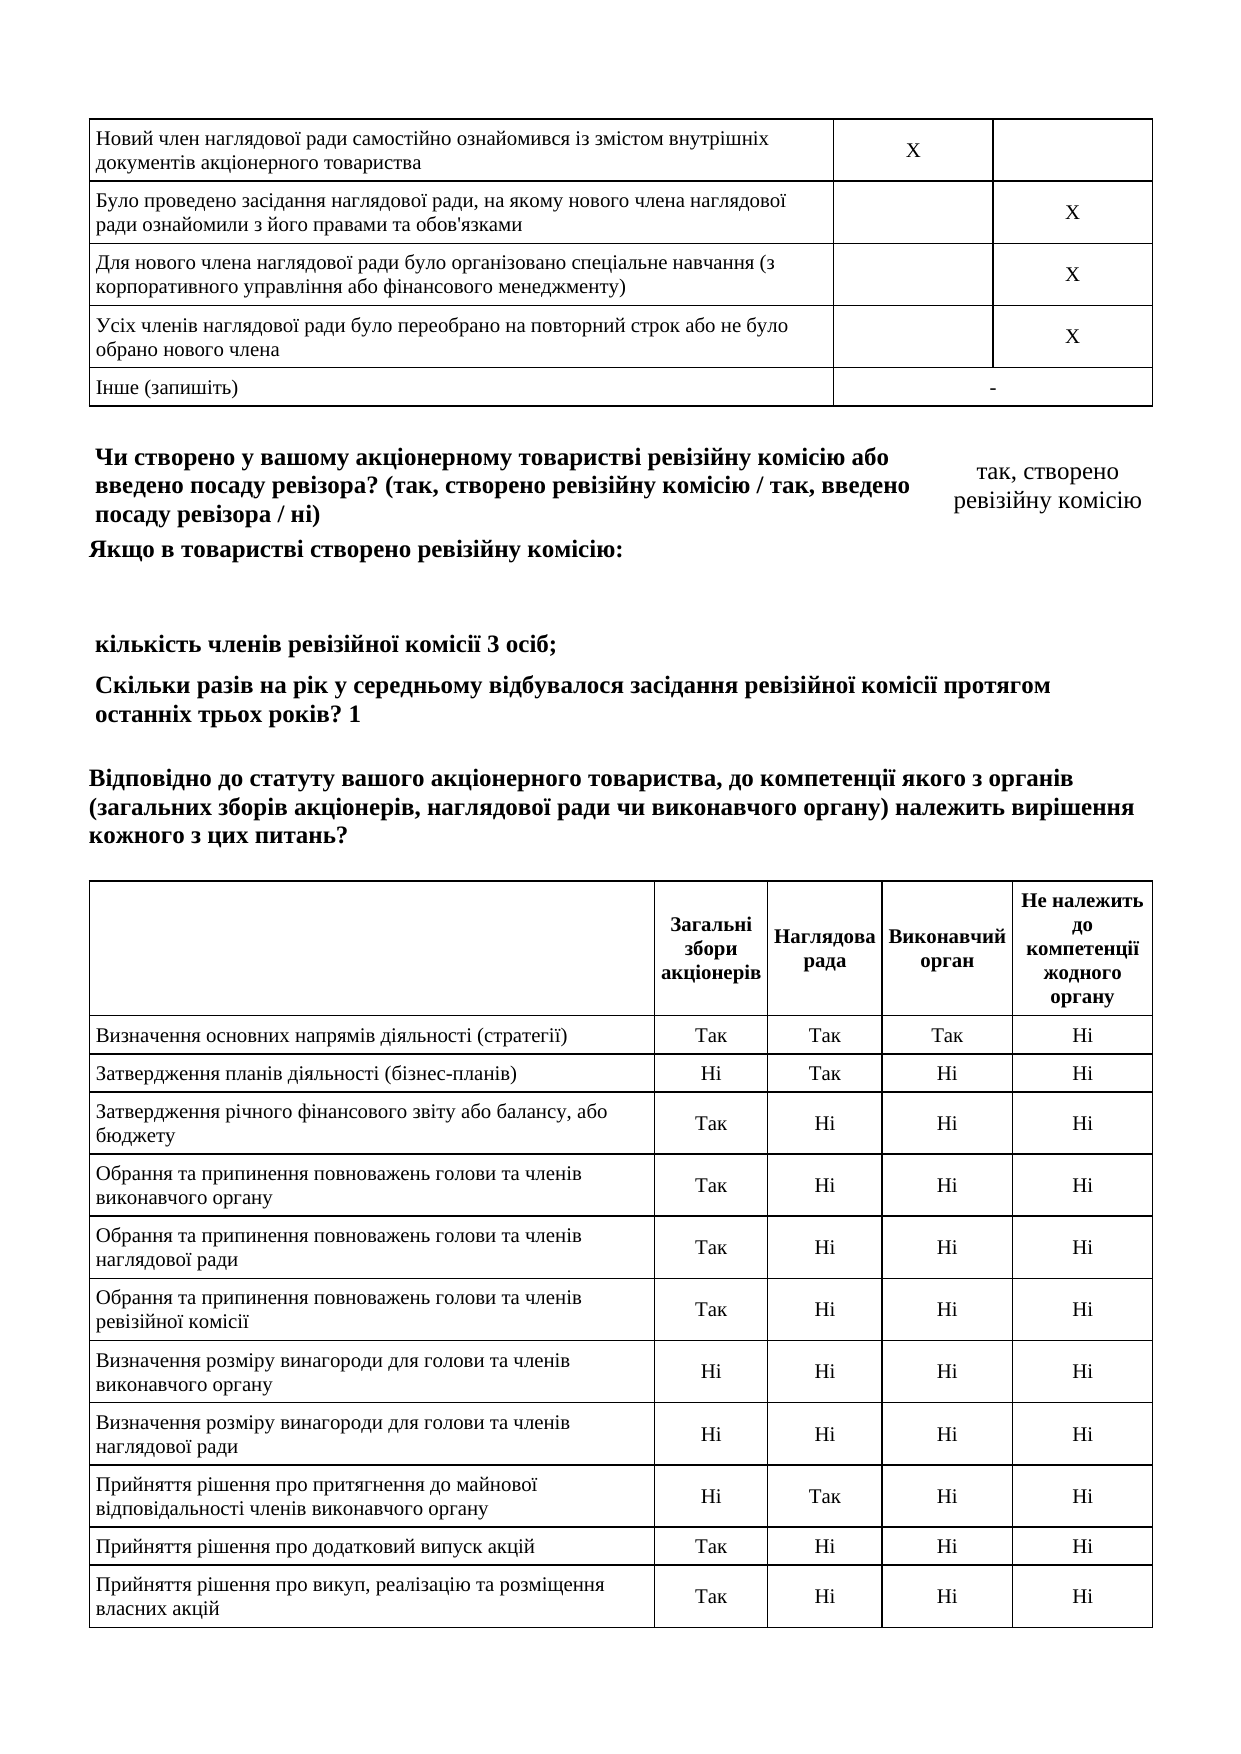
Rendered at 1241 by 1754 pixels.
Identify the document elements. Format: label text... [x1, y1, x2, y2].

table_cell Новий член наглядової ради самостійно ознайомився із змістом внутрішніх документів акціонерного товариства [90, 120, 833, 180]
table_header Виконавчий орган [883, 882, 1012, 1015]
table_cell Прийняття рішення про притягнення до майнової відповідальності членів виконавчого органу [90, 1466, 654, 1526]
table_cell Визначення основних напрямів діяльності (стратегії) [90, 1016, 654, 1053]
table_cell Так [655, 1217, 767, 1277]
table_cell Обрання та припинення повноважень голови та членів ревізійної комісії [90, 1279, 654, 1340]
table_cell Ні [768, 1155, 881, 1215]
table_header Загальні збори акціонерів [655, 882, 767, 1015]
subtitle Відповідно до статуту вашого акціонерного товариства, до компетенції якого з органів (загальних зборів акціонерів, наглядової ради чи виконавчого органу) належить вирішення кожного з цих питань? [89, 763, 1152, 849]
table_cell Так [655, 1093, 767, 1153]
table_cell Ні [768, 1566, 881, 1627]
table_cell [994, 120, 1152, 180]
table_cell [834, 306, 992, 367]
table_cell Ні [883, 1466, 1012, 1526]
table_cell Ні [768, 1403, 881, 1464]
table_cell Так [655, 1528, 767, 1564]
table_cell [834, 182, 992, 242]
table_cell Прийняття рішення про викуп, реалізацію та розміщення власних акцій [90, 1566, 654, 1627]
table_cell Ні [883, 1566, 1012, 1627]
table_cell Ні [883, 1155, 1012, 1215]
table_cell Ні [768, 1341, 881, 1402]
table_cell Так [883, 1016, 1012, 1053]
table_cell Ні [883, 1093, 1012, 1153]
table_cell Так [655, 1279, 767, 1340]
table_cell Ні [883, 1055, 1012, 1091]
table_cell X [994, 182, 1152, 242]
table_cell Усіх членів наглядової ради було переобрано на повторний строк або не було обрано нового члена [90, 306, 833, 367]
table_cell - [834, 368, 1152, 405]
table_cell X [994, 306, 1152, 367]
table_cell Для нового члена наглядової ради було організовано спеціальне навчання (з корпоративного управління або фінансового менеджменту) [90, 244, 833, 305]
table_cell Ні [883, 1279, 1012, 1340]
table_cell Ні [883, 1217, 1012, 1277]
table_header [90, 882, 654, 1015]
table_header так, створено ревізійну комісію [944, 435, 1152, 534]
table_cell Так [768, 1016, 881, 1053]
table_cell Ні [1013, 1528, 1152, 1564]
table_cell X [994, 244, 1152, 305]
table_cell Ні [655, 1403, 767, 1464]
table_cell Так [655, 1155, 767, 1215]
table_header Чи створено у вашому акціонерному товаристві ревізійну комісію або введено посаду ревізора? (так, створено ревізійну комісію / так, введено посаду ревізора / ні) [89, 435, 944, 534]
table_cell Ні [1013, 1217, 1152, 1277]
table_cell [834, 244, 992, 305]
table_cell Ні [883, 1341, 1012, 1402]
table_cell Ні [768, 1217, 881, 1277]
table_cell Ні [883, 1528, 1012, 1564]
table_cell Так [655, 1016, 767, 1053]
table_cell Прийняття рішення про додатковий випуск акцій [90, 1528, 654, 1564]
table_cell Інше (запишіть) [90, 368, 833, 405]
table_header Наглядова рада [768, 882, 881, 1015]
table_cell Затвердження планів діяльності (бізнес-планів) [90, 1055, 654, 1091]
table_header кількість членів ревізійної комісії 3 осіб; [89, 623, 1152, 664]
table_cell Ні [1013, 1566, 1152, 1627]
table_cell Ні [768, 1093, 881, 1153]
table_cell Так [768, 1466, 881, 1526]
table_cell Було проведено засідання наглядової ради, на якому нового члена наглядової ради ознайомили з його правами та обов'язками [90, 182, 833, 242]
table_cell Ні [1013, 1093, 1152, 1153]
table_cell Обрання та припинення повноважень голови та членів наглядової ради [90, 1217, 654, 1277]
table_cell Обрання та припинення повноважень голови та членів виконавчого органу [90, 1155, 654, 1215]
table_cell Так [768, 1055, 881, 1091]
table_cell Ні [655, 1341, 767, 1402]
table_cell Визначення розміру винагороди для голови та членів наглядової ради [90, 1403, 654, 1464]
table_cell Так [655, 1566, 767, 1627]
table_cell Ні [1013, 1403, 1152, 1464]
table_cell Ні [1013, 1155, 1152, 1215]
subtitle Якщо в товаристві створено ревізійну комісію: [89, 534, 1152, 563]
table_cell X [834, 120, 992, 180]
table_cell Скільки разів на рік у середньому відбувалося засідання ревізійної комісії протягом останніх трьох років? 1 [89, 664, 1152, 734]
table_cell Ні [1013, 1341, 1152, 1402]
table_header Не належить до компетенції жодного органу [1013, 882, 1152, 1015]
table_cell Ні [768, 1279, 881, 1340]
table_cell Ні [655, 1055, 767, 1091]
table_cell Ні [883, 1403, 1012, 1464]
table_cell Визначення розміру винагороди для голови та членів виконавчого органу [90, 1341, 654, 1402]
table_cell Затвердження річного фінансового звіту або балансу, або бюджету [90, 1093, 654, 1153]
table_cell Ні [1013, 1055, 1152, 1091]
table_cell Ні [768, 1528, 881, 1564]
table_cell Ні [655, 1466, 767, 1526]
table_cell Ні [1013, 1016, 1152, 1053]
table_cell Ні [1013, 1466, 1152, 1526]
table_cell Ні [1013, 1279, 1152, 1340]
